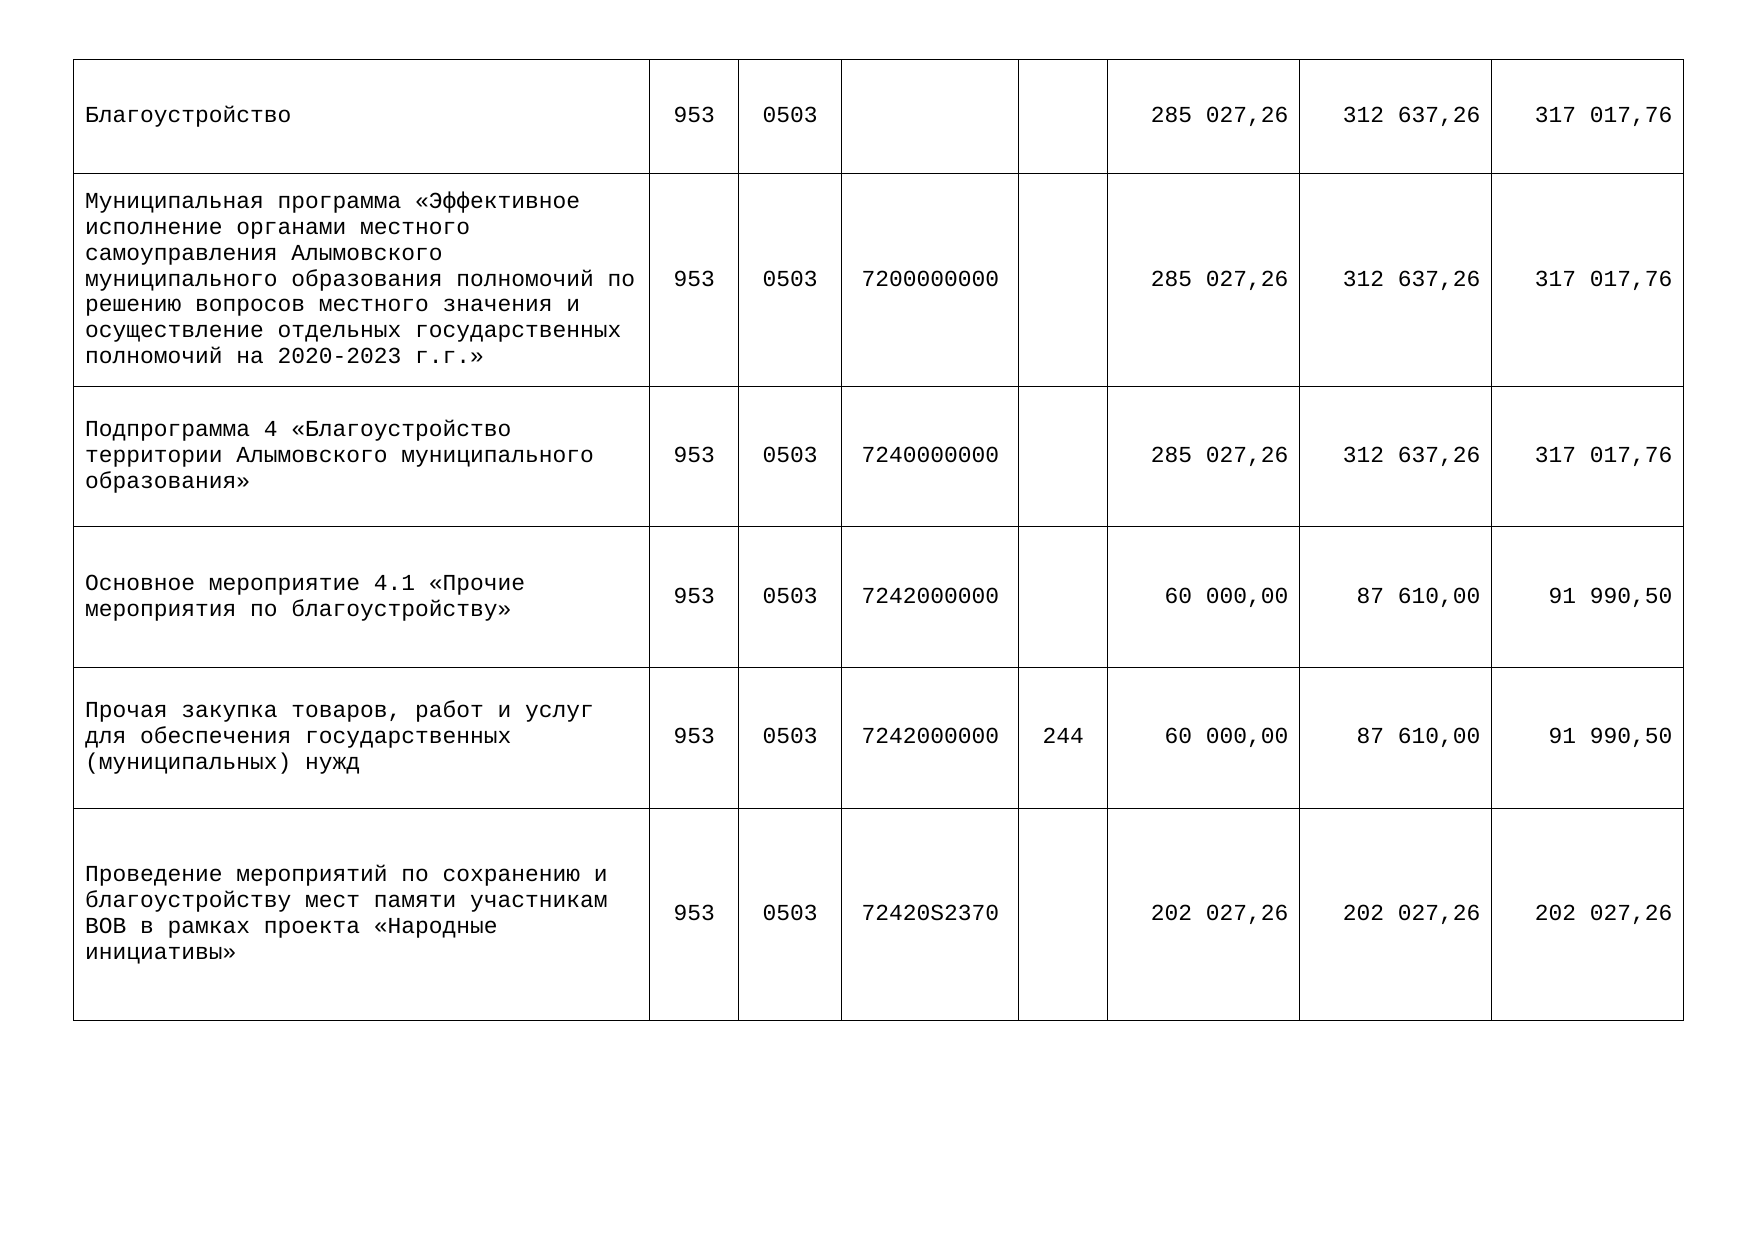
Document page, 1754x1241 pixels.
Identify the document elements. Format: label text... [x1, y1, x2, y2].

table_cell 953 [650, 60, 738, 173]
table_cell 91 990,50 [1492, 668, 1683, 807]
table_cell [1019, 60, 1107, 173]
table_cell 7200000000 [842, 174, 1018, 386]
table_cell 953 [650, 387, 738, 526]
table_cell 72420S2370 [842, 809, 1018, 1020]
table_cell Основное мероприятие 4.1 «Прочие мероприятия по благоустройству» [74, 527, 649, 667]
table_cell 87 610,00 [1300, 668, 1491, 807]
table_cell Подпрограмма 4 «Благоустройство территории Алымовского муниципального образования» [74, 387, 649, 526]
table_cell 91 990,50 [1492, 527, 1683, 667]
table_cell 285 027,26 [1108, 174, 1299, 386]
table_cell Благоустройство [74, 60, 649, 173]
table_cell [842, 60, 1018, 173]
table_cell 953 [650, 174, 738, 386]
table_cell 244 [1019, 668, 1107, 807]
table_cell 317 017,76 [1492, 387, 1683, 526]
table_cell 312 637,26 [1300, 387, 1491, 526]
table_cell 953 [650, 668, 738, 807]
table_cell 60 000,00 [1108, 527, 1299, 667]
table_cell 312 637,26 [1300, 174, 1491, 386]
table_cell 953 [650, 809, 738, 1020]
table_cell [1019, 527, 1107, 667]
table_cell 202 027,26 [1492, 809, 1683, 1020]
table_cell 285 027,26 [1108, 387, 1299, 526]
table_cell 0503 [739, 809, 841, 1020]
table_cell Проведение мероприятий по сохранению и благоустройству мест памяти участникам ВОВ в рамках проекта «Народные инициативы» [74, 809, 649, 1020]
table_cell 953 [650, 527, 738, 667]
table_cell Муниципальная программа «Эффективное исполнение органами местного самоуправления Алымовского муниципального образования полномочий по решению вопросов местного значения и осуществление отдельных государственных полномочий на 2020-2023 г.г.» [74, 174, 649, 386]
table_cell 60 000,00 [1108, 668, 1299, 807]
table_cell 202 027,26 [1108, 809, 1299, 1020]
table_cell 0503 [739, 60, 841, 173]
table_cell 7242000000 [842, 527, 1018, 667]
table_cell [1019, 174, 1107, 386]
table_cell Прочая закупка товаров, работ и услуг для обеспечения государственных (муниципальных) нужд [74, 668, 649, 807]
table_cell 7240000000 [842, 387, 1018, 526]
table_cell 202 027,26 [1300, 809, 1491, 1020]
table_cell 317 017,76 [1492, 174, 1683, 386]
table_cell 0503 [739, 174, 841, 386]
table_cell [1019, 809, 1107, 1020]
table_cell 285 027,26 [1108, 60, 1299, 173]
table_cell 0503 [739, 387, 841, 526]
table_cell 0503 [739, 527, 841, 667]
table_cell [1019, 387, 1107, 526]
table_cell 0503 [739, 668, 841, 807]
table_cell 87 610,00 [1300, 527, 1491, 667]
table_cell 7242000000 [842, 668, 1018, 807]
table_cell 312 637,26 [1300, 60, 1491, 173]
table_cell 317 017,76 [1492, 60, 1683, 173]
